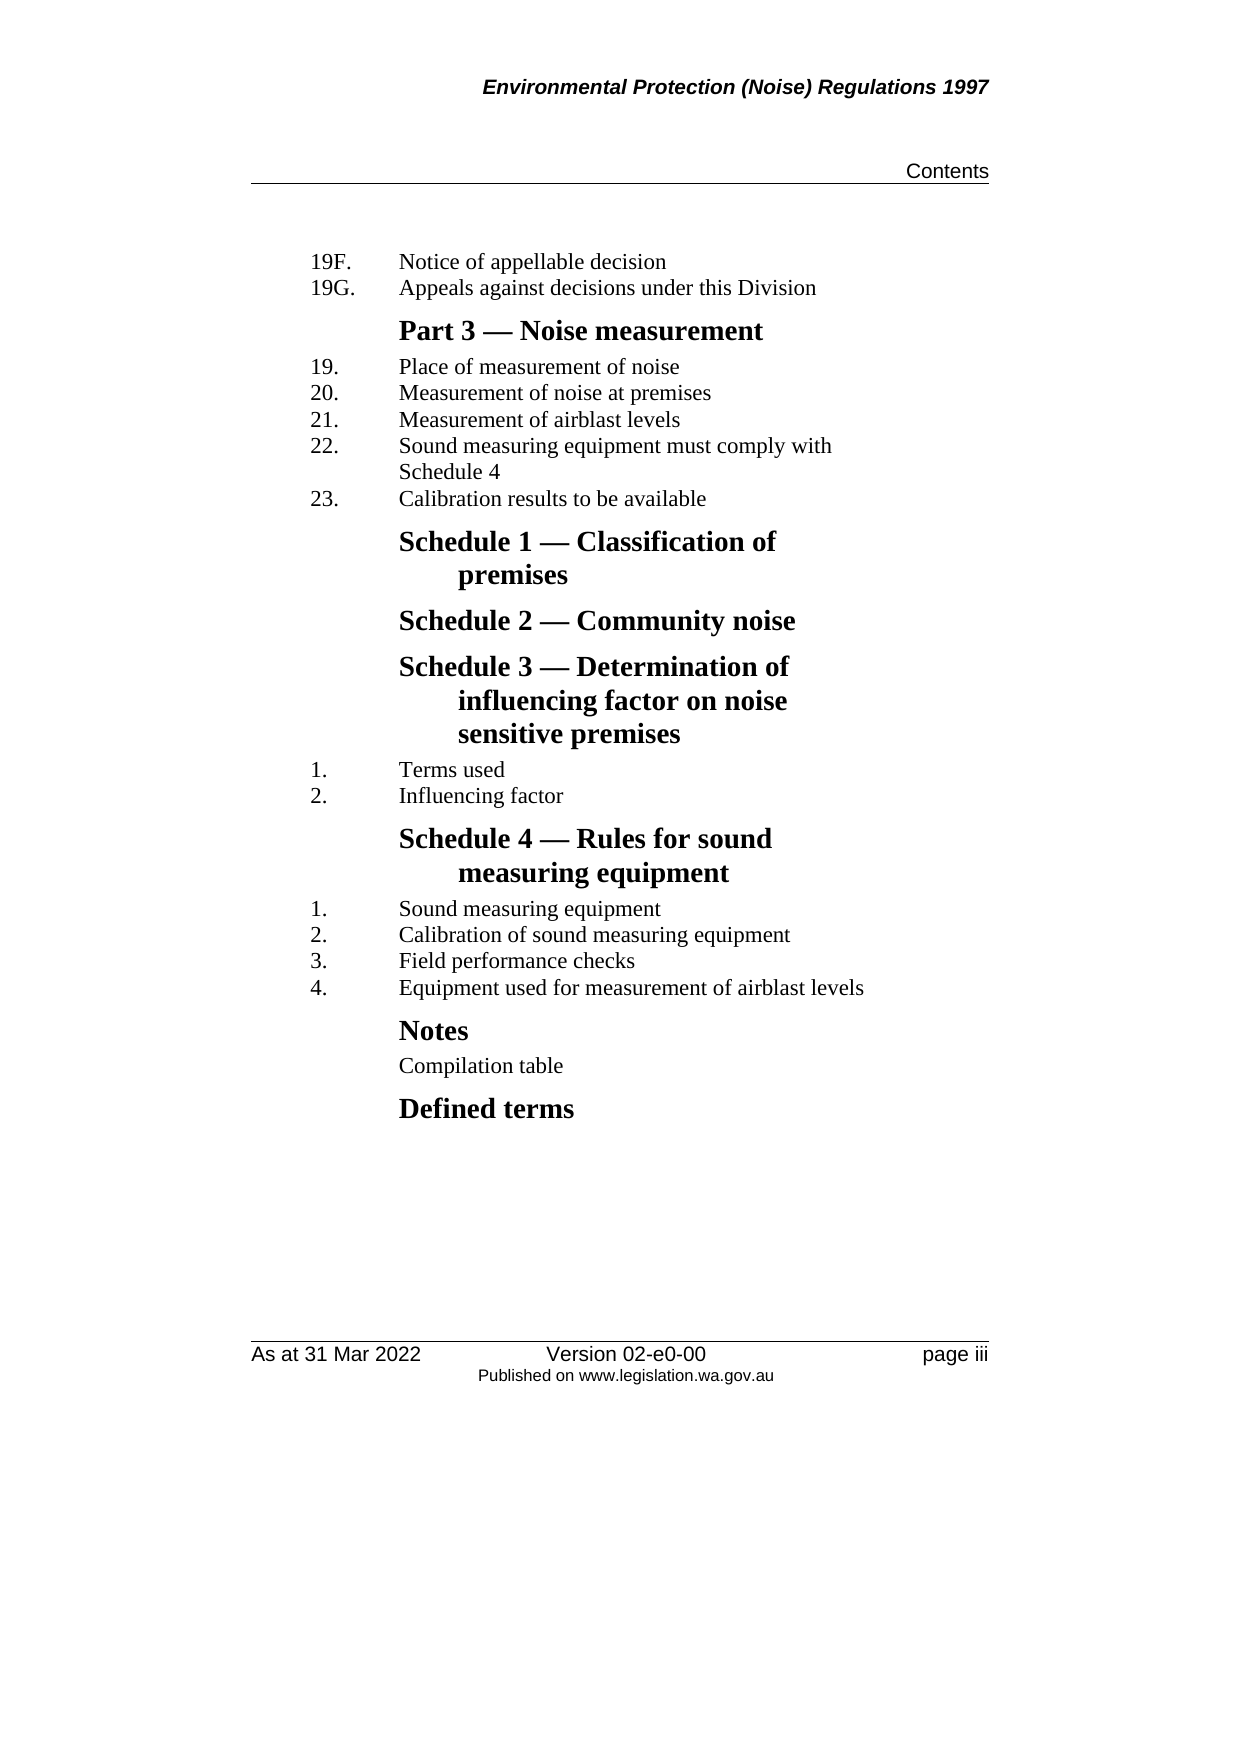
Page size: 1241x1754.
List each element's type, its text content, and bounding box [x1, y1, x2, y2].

text 20. Measurement of noise at premises 71 [310, 379, 871, 406]
text Schedule 4 — Rules for sound measuring equipment [399, 821, 871, 888]
text 22. Sound measuring equipment must comply with Schedule 4 72 [310, 432, 871, 485]
text Part 3 — Noise measurement [399, 313, 871, 347]
text Schedule 1 — Classification of premises [399, 524, 871, 591]
text 1. Terms used 78 [310, 756, 871, 782]
text 2. Calibration of sound measuring equipment 83 [310, 921, 871, 947]
text 4. Equipment used for measurement of airblast levels 85 [310, 974, 871, 1000]
text 23. Calibration results to be available 72 [310, 485, 871, 511]
text 21. Measurement of airblast levels 71 [310, 406, 871, 432]
text 3. Field performance checks 85 [310, 947, 871, 974]
text Schedule 2 — Community noise [399, 603, 871, 637]
text Schedule 3 — Determination of influencing factor on noise sensitive premises [399, 649, 871, 750]
text 2. Influencing factor 79 [310, 782, 871, 809]
text 1. Sound measuring equipment 83 [310, 895, 871, 921]
text 19. Place of measurement of noise 70 [310, 353, 871, 379]
text 19F. Notice of appellable decision 67 [310, 248, 871, 274]
text Defined terms [399, 1091, 871, 1125]
text Compilation table 87 [310, 1052, 871, 1079]
text 19G. Appeals against decisions under this Division 68 [310, 274, 871, 301]
text Notes [399, 1013, 871, 1046]
